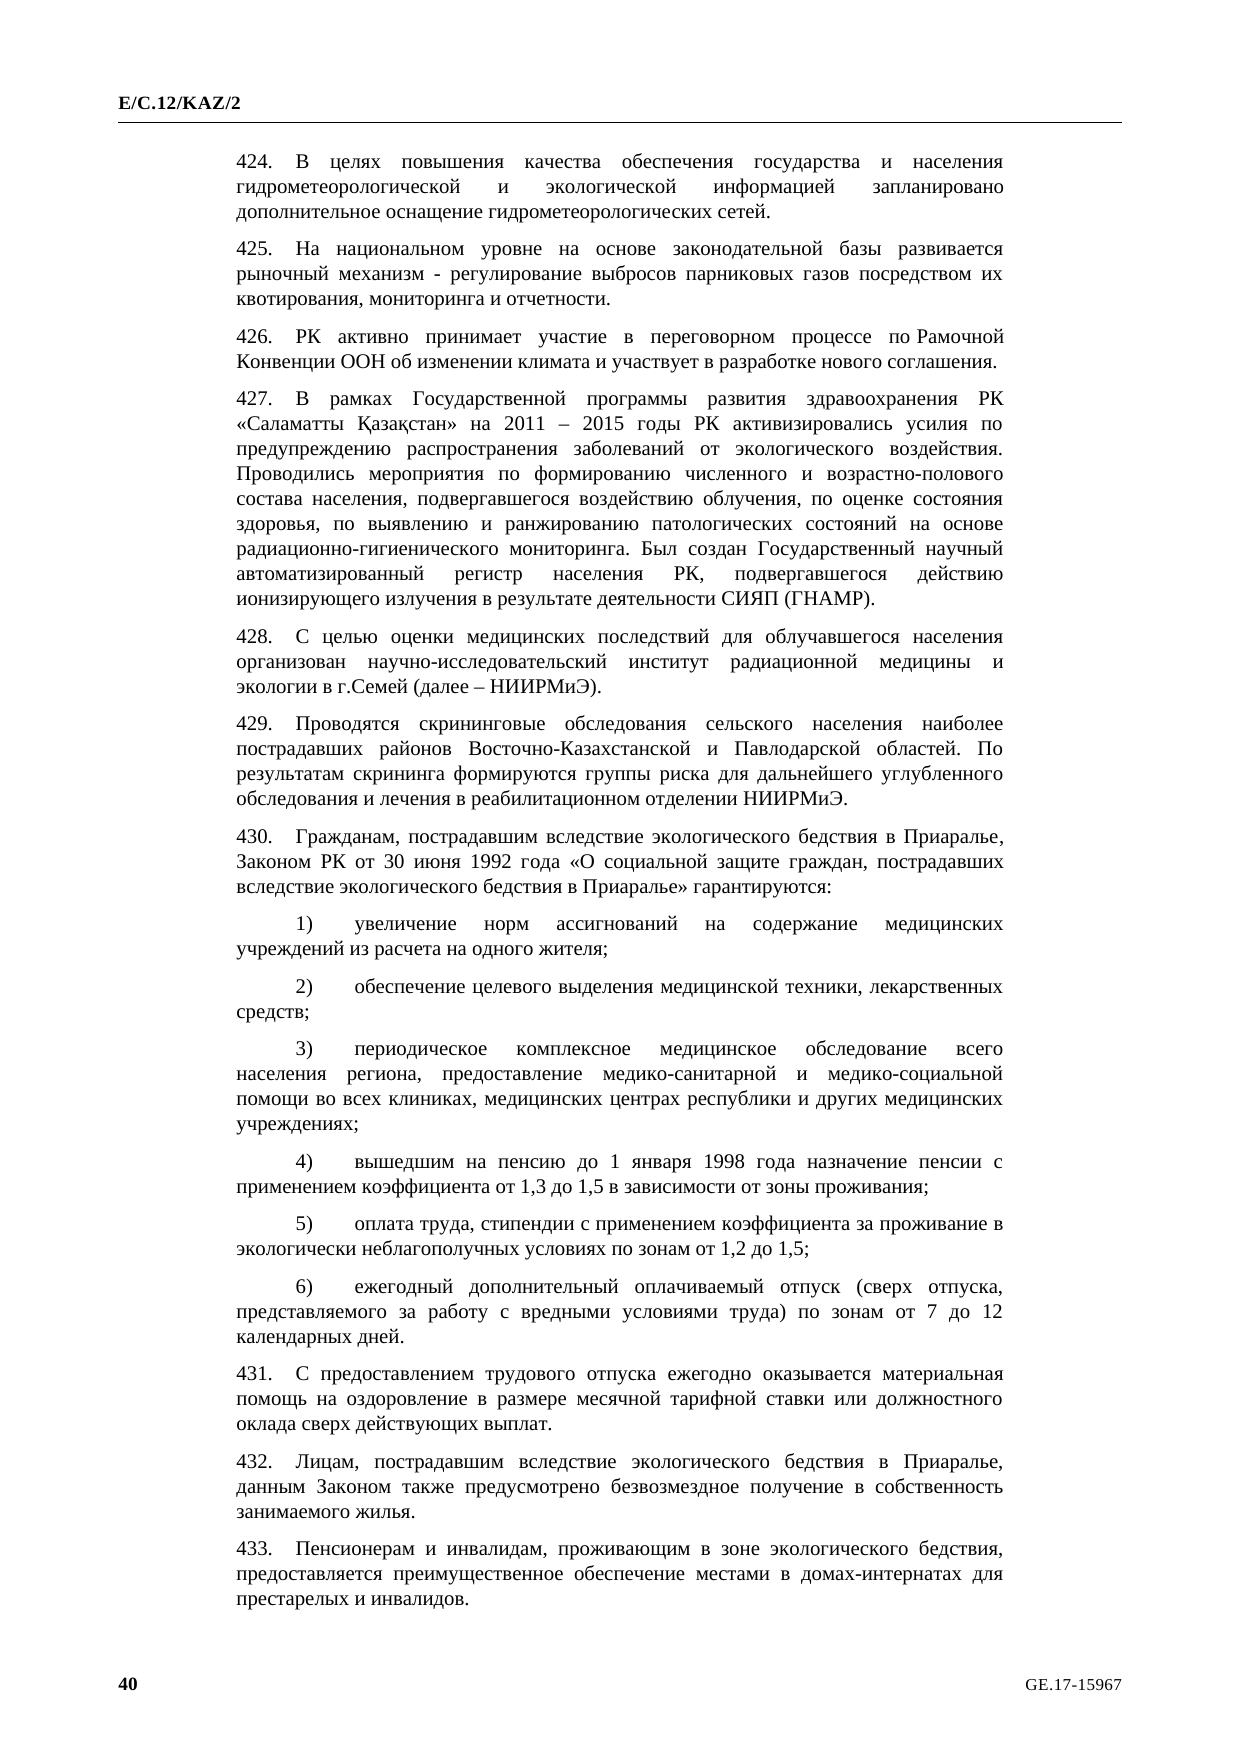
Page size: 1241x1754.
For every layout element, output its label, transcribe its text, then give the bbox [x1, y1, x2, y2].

text 425. На национальном уровне на основе законодательной базы развивается рыночный механизм - регулирование выбросов парниковых газов посредством их квотирования, мониторинга и отчетности. [236, 235, 1004, 310]
text 429. Проводятся скрининговые обследования сельского населения наиболее пострадавших районов Восточно-Казахстанской и Павлодарской областей. По результатам скрининга формируются группы риска для дальнейшего углубленного обследования и лечения в реабилитационном отделении НИИРМиЭ. [236, 710, 1004, 810]
text 428. С целью оценки медицинских последствий для облучавшегося населения организован научно-исследовательский институт радиационной медицины и экологии в г.Семей (далее – НИИРМиЭ). [236, 623, 1004, 698]
text 430. Гражданам, пострадавшим вследствие экологического бедствия в Приаралье, Законом РК от 30 июня 1992 года «О социальной защите гpаждан, постpадавших вследствие экологического бедствия в Пpиаpалье» гарантируются: [236, 823, 1004, 898]
text 1) увеличение норм ассигнований на содержание медицинских учреждений из расчета на одного жителя; [236, 910, 1004, 960]
text 3) периодическое комплексное медицинское обследование всего населения региона, предоставление медико-санитарной и медико-социальной помощи во всех клиниках, медицинских центрах республики и других медицинских учреждениях; [236, 1035, 1004, 1135]
text 5) оплата труда, стипендии с применением коэффициента за проживание в экологически неблагополучных условиях по зонам от 1,2 до 1,5; [236, 1210, 1004, 1260]
text 4) вышедшим на пенсию до 1 января 1998 года назначение пенсии с применением коэффициента от 1,3 до 1,5 в зависимости от зоны проживания; [236, 1148, 1004, 1198]
text 433. Пенсионерам и инвалидам, проживающим в зоне экологического бедствия, предоставляется преимущественное обеспечение местами в домах-интернатах для престарелых и инвалидов. [236, 1535, 1004, 1610]
text 432. Лицам, пострадавшим вследствие экологического бедствия в Приаралье, данным Законом также предусмотрено безвозмездное получение в собственность занимаемого жилья. [236, 1448, 1004, 1523]
text 424. В целях повышения качества обеспечения государства и населения гидрометеорологической и экологической информацией запланировано дополнительное оснащение гидрометеорологических сетей. [236, 148, 1004, 223]
text 427. В рамках Государственной программы развития здравоохранения РК «Саламатты Қазақстан» на 2011 – 2015 годы РК активизировались усилия по предупреждению распространения заболеваний от экологического воздействия. Проводились мероприятия по формированию численного и возрастно-полового состава населения, подвергавшегося воздействию облучения, по оценке состояния здоровья, по выявлению и ранжированию патологических состояний на основе радиационно-гигиенического мониторинга. Был создан Государственный научный автоматизированный регистр населения РК, подвергавшегося действию ионизирующего излучения в результате деятельности СИЯП (ГНАМР). [236, 385, 1004, 610]
text 431. С предоставлением трудового отпуска ежегодно оказывается материальная помощь на оздоровление в размере месячной тарифной ставки или должностного оклада сверх действующих выплат. [236, 1360, 1004, 1435]
text 426. РК активно принимает участие в переговорном процессе по Рамочной Конвенции ООН об изменении климата и участвует в разработке нового соглашения. [236, 323, 1004, 373]
text 6) ежегодный дополнительный оплачиваемый отпуск (сверх отпуска, представляемого за работу с вредными условиями труда) по зонам от 7 до 12 календарных дней. [236, 1273, 1004, 1348]
text 2) обеспечение целевого выделения медицинской техники, лекарственных средств; [236, 973, 1004, 1023]
